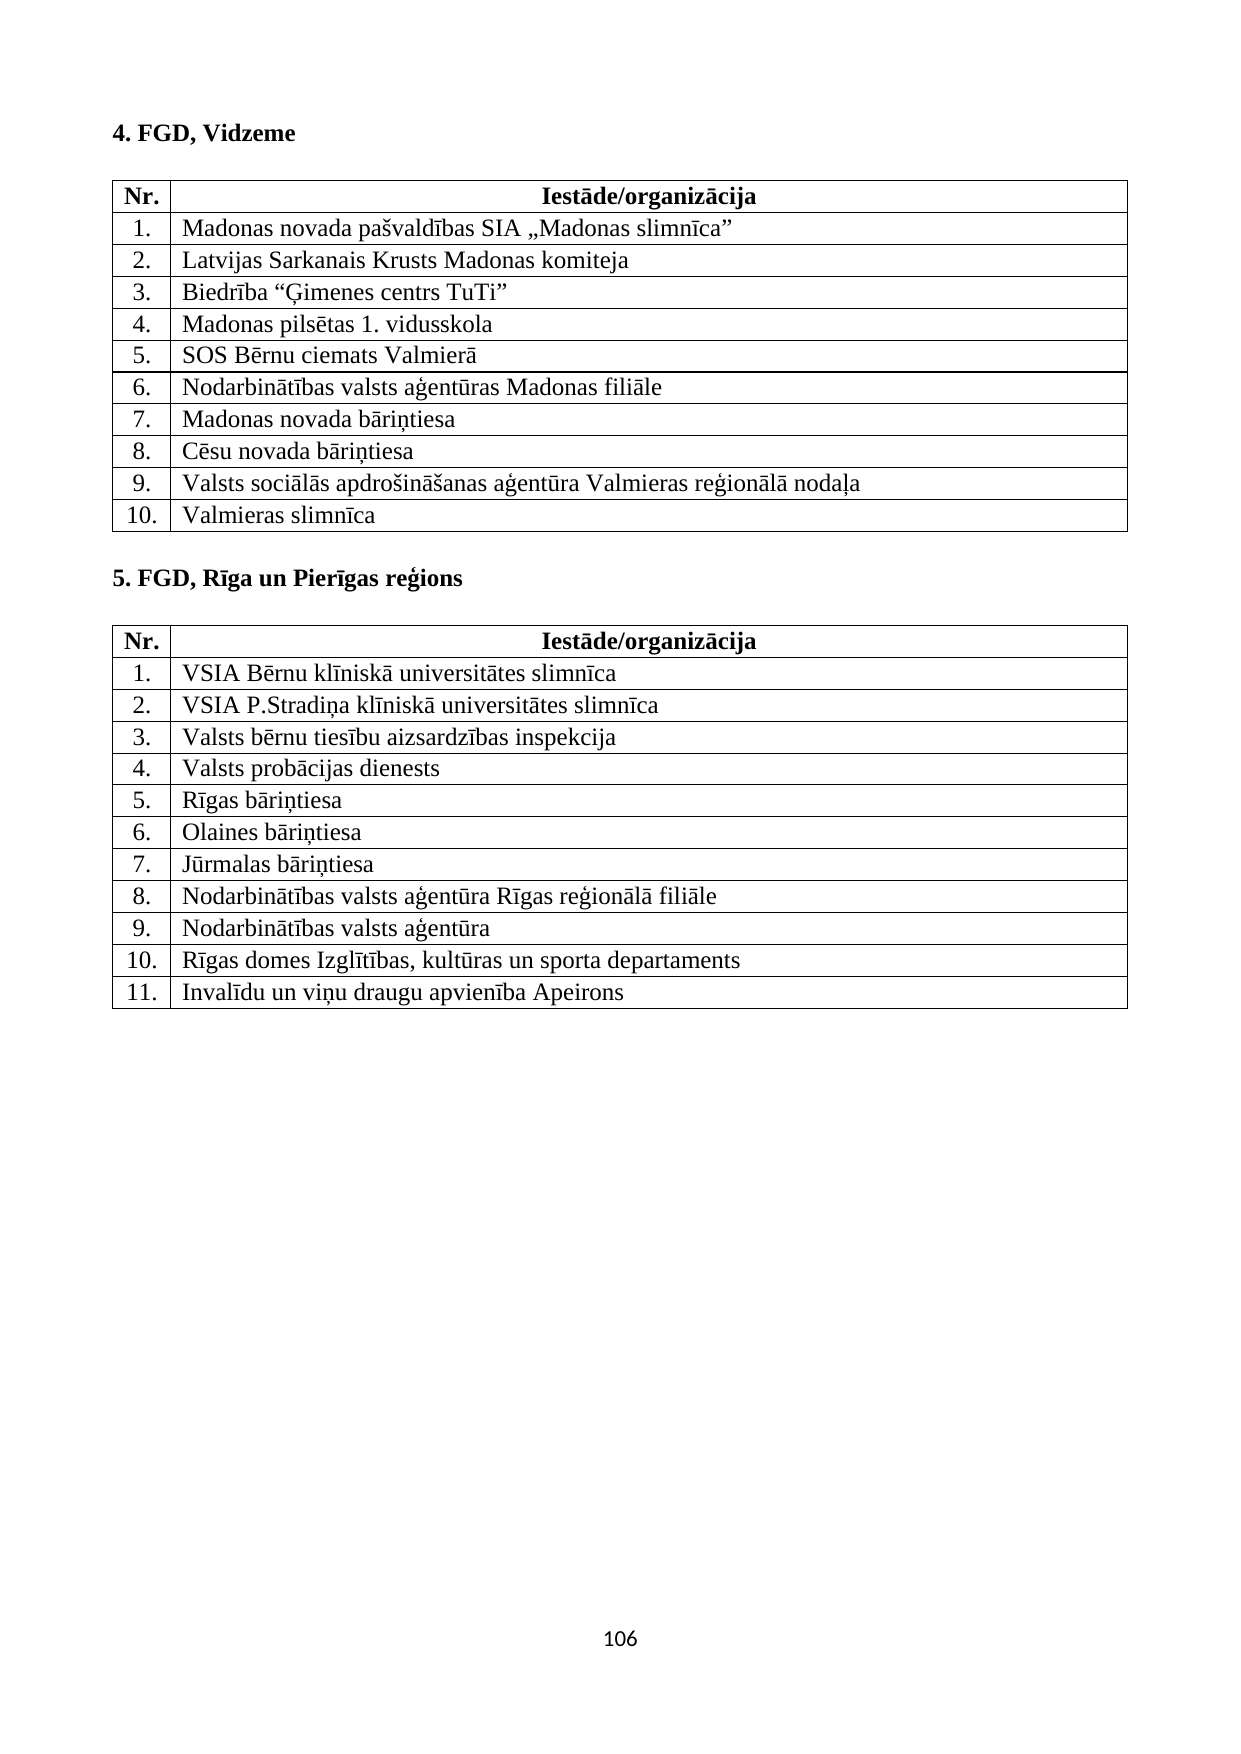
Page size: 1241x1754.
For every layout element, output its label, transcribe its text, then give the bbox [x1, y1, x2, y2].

table_cell 8. [113, 881, 170, 912]
table_cell 11. [113, 977, 170, 1007]
text 5. FGD, Rīga un Pierīgas reģions [112, 563, 1128, 592]
table_cell Rīgas domes Izglītības, kultūras un sporta departaments [171, 945, 1127, 976]
table_cell 4. [113, 309, 170, 339]
table_cell 5. [113, 785, 170, 816]
table_cell Cēsu novada bāriņtiesa [171, 436, 1127, 467]
table_cell 6. [113, 373, 170, 403]
table_cell 3. [113, 722, 170, 752]
table_header Iestāde/organizācija [171, 626, 1127, 657]
table_cell 5. [113, 341, 170, 371]
table_cell Valmieras slimnīca [171, 500, 1127, 531]
table_cell SOS Bērnu ciemats Valmierā [171, 341, 1127, 371]
table_cell 6. [113, 817, 170, 848]
text 4. FGD, Vidzeme [112, 118, 1128, 147]
table_header Nr. [113, 181, 170, 212]
table_cell Nodarbinātības valsts aģentūras Madonas filiāle [171, 373, 1127, 403]
table_cell 10. [113, 945, 170, 976]
table_cell VSIA Bērnu klīniskā universitātes slimnīca [171, 658, 1127, 689]
table_cell 3. [113, 277, 170, 308]
table_cell Jūrmalas bāriņtiesa [171, 849, 1127, 880]
table_cell Biedrība “Ģimenes centrs TuTi” [171, 277, 1127, 308]
table_header Iestāde/organizācija [171, 181, 1127, 212]
table_cell 9. [113, 913, 170, 944]
table_cell 9. [113, 468, 170, 499]
table_cell Madonas novada pašvaldības SIA „Madonas slimnīca” [171, 213, 1127, 244]
table_cell VSIA P.Stradiņa klīniskā universitātes slimnīca [171, 690, 1127, 721]
table_cell 7. [113, 404, 170, 435]
table_cell Madonas pilsētas 1. vidusskola [171, 309, 1127, 339]
table_header Nr. [113, 626, 170, 657]
table_cell Valsts sociālās apdrošināšanas aģentūra Valmieras reģionālā nodaļa [171, 468, 1127, 499]
table_cell Rīgas bāriņtiesa [171, 785, 1127, 816]
table_cell 1. [113, 658, 170, 689]
table_cell Valsts probācijas dienests [171, 754, 1127, 784]
table_cell Nodarbinātības valsts aģentūra [171, 913, 1127, 944]
table_cell 10. [113, 500, 170, 531]
table_cell 2. [113, 245, 170, 276]
table_cell Olaines bāriņtiesa [171, 817, 1127, 848]
table_cell Invalīdu un viņu draugu apvienība Apeirons [171, 977, 1127, 1007]
table_cell 7. [113, 849, 170, 880]
table_cell 8. [113, 436, 170, 467]
table_cell 1. [113, 213, 170, 244]
table_cell Valsts bērnu tiesību aizsardzības inspekcija [171, 722, 1127, 752]
table_cell Nodarbinātības valsts aģentūra Rīgas reģionālā filiāle [171, 881, 1127, 912]
table_cell Madonas novada bāriņtiesa [171, 404, 1127, 435]
table_cell 2. [113, 690, 170, 721]
table_cell 4. [113, 754, 170, 784]
table_cell Latvijas Sarkanais Krusts Madonas komiteja [171, 245, 1127, 276]
